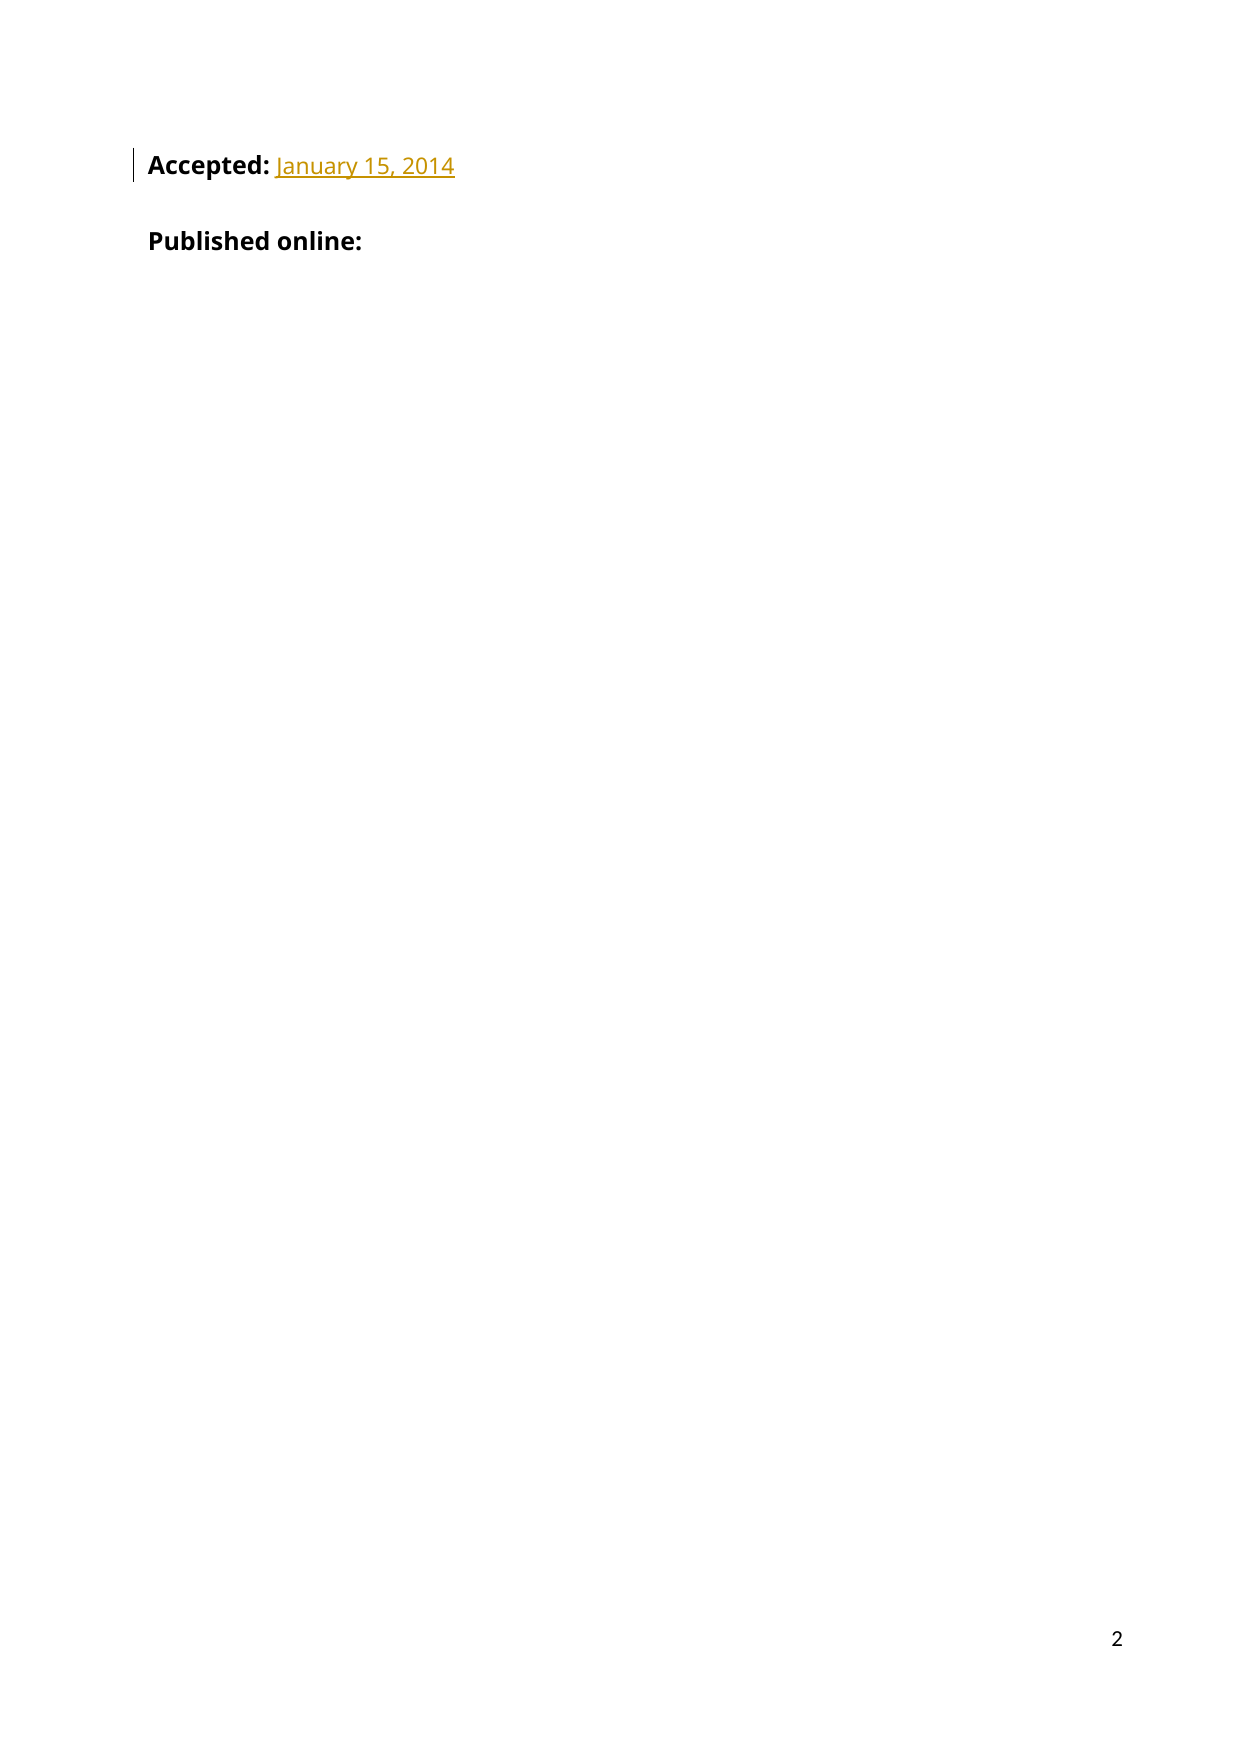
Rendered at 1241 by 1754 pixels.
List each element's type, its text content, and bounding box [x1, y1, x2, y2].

text Published online: [148, 224, 1123, 258]
text Accepted: [148, 148, 1123, 182]
